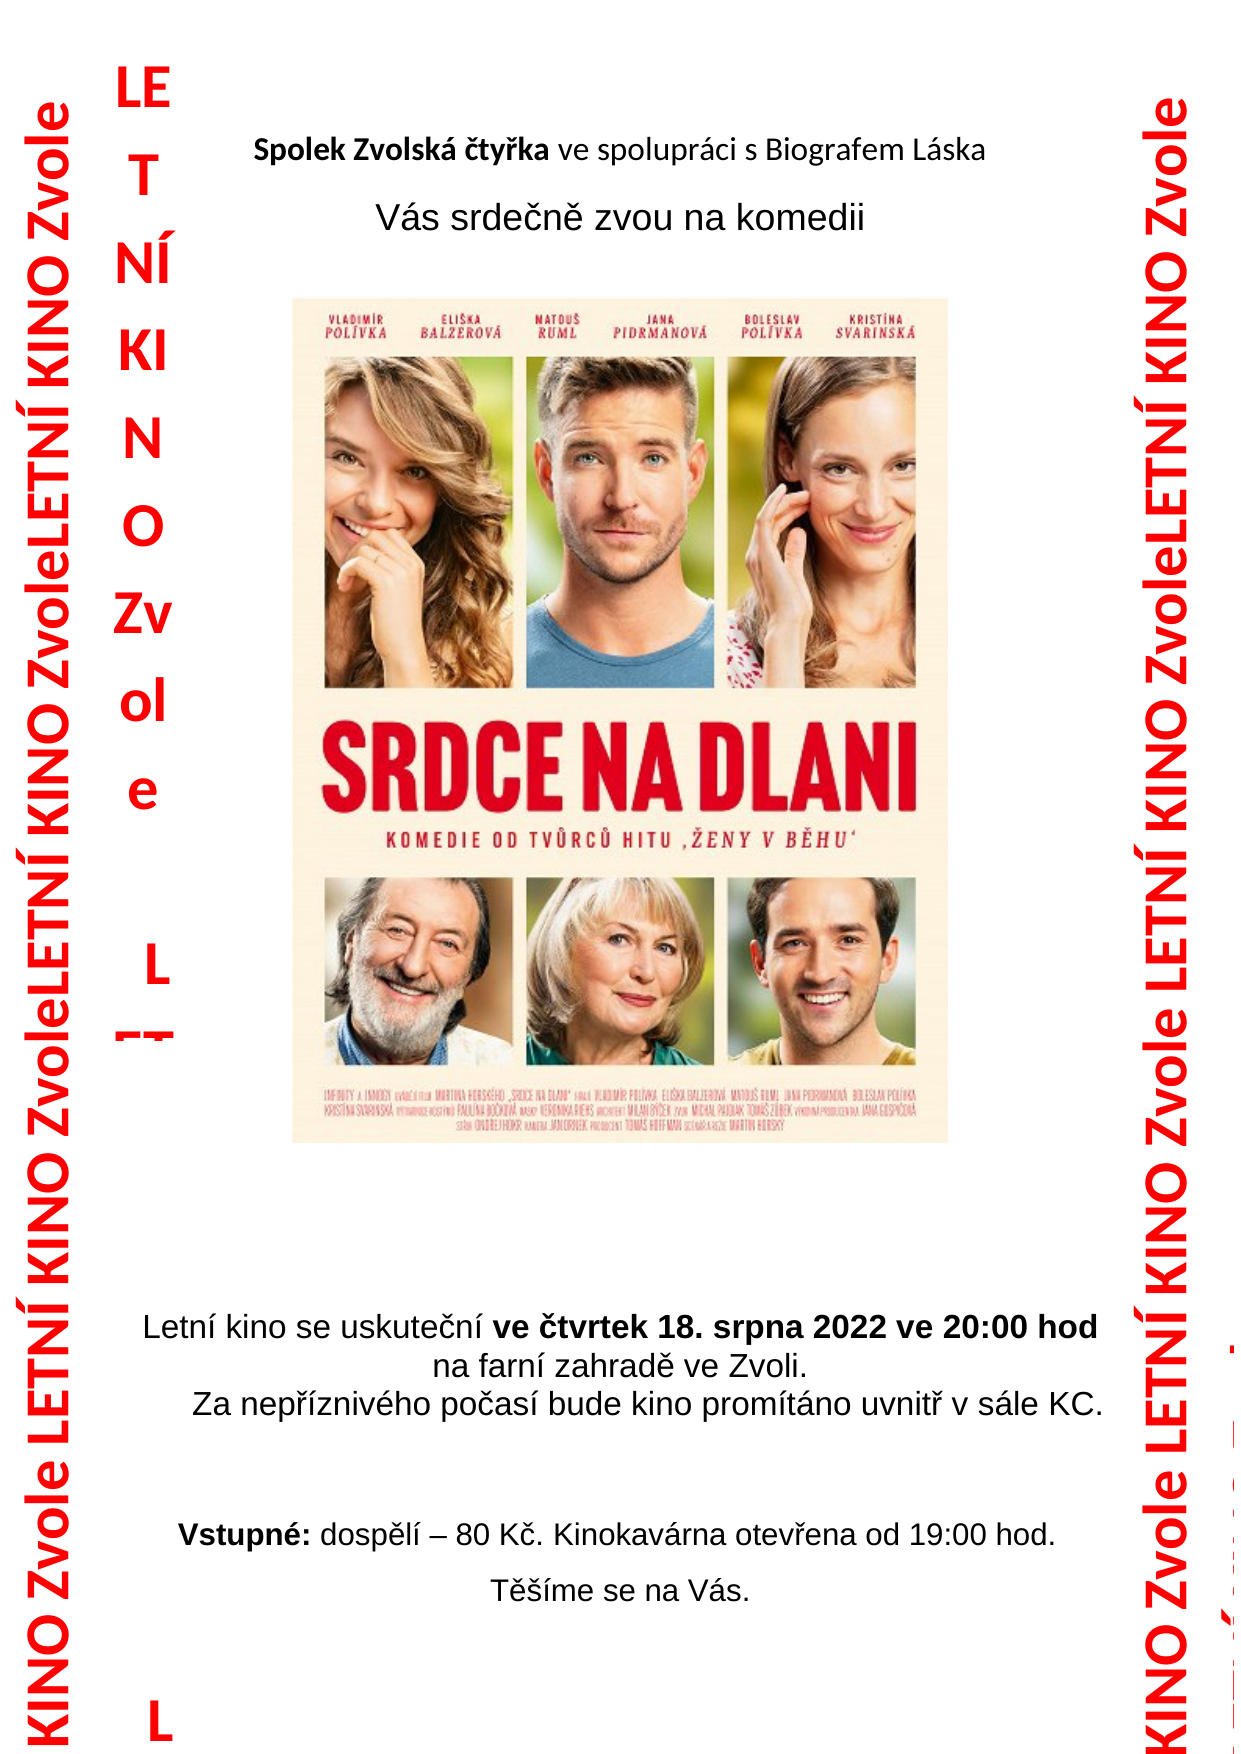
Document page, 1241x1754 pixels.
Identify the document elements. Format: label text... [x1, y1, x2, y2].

text na farní zahradě ve Zvoli. Za nepříznivého počasí bude kino promítáno uvnitř v sále KC. [98, 1346, 1118, 1423]
text Vstupné: dospělí – 80 Kč. Kinokavárna otevřena od 19:00 hod. [98, 1516, 1118, 1551]
text Vás srdečně zvou na komedii [98, 196, 1118, 239]
text Těšíme se na Vás. [98, 1572, 1118, 1608]
text Letní kino se uskuteční ve čtvrtek 18. srpna 2022 ve 20:00 hod [98, 1307, 1118, 1346]
text Spolek Zvolská čtyřka ve spolupráci s Biografem Láska [98, 128, 1118, 169]
picture [292, 298, 948, 1143]
